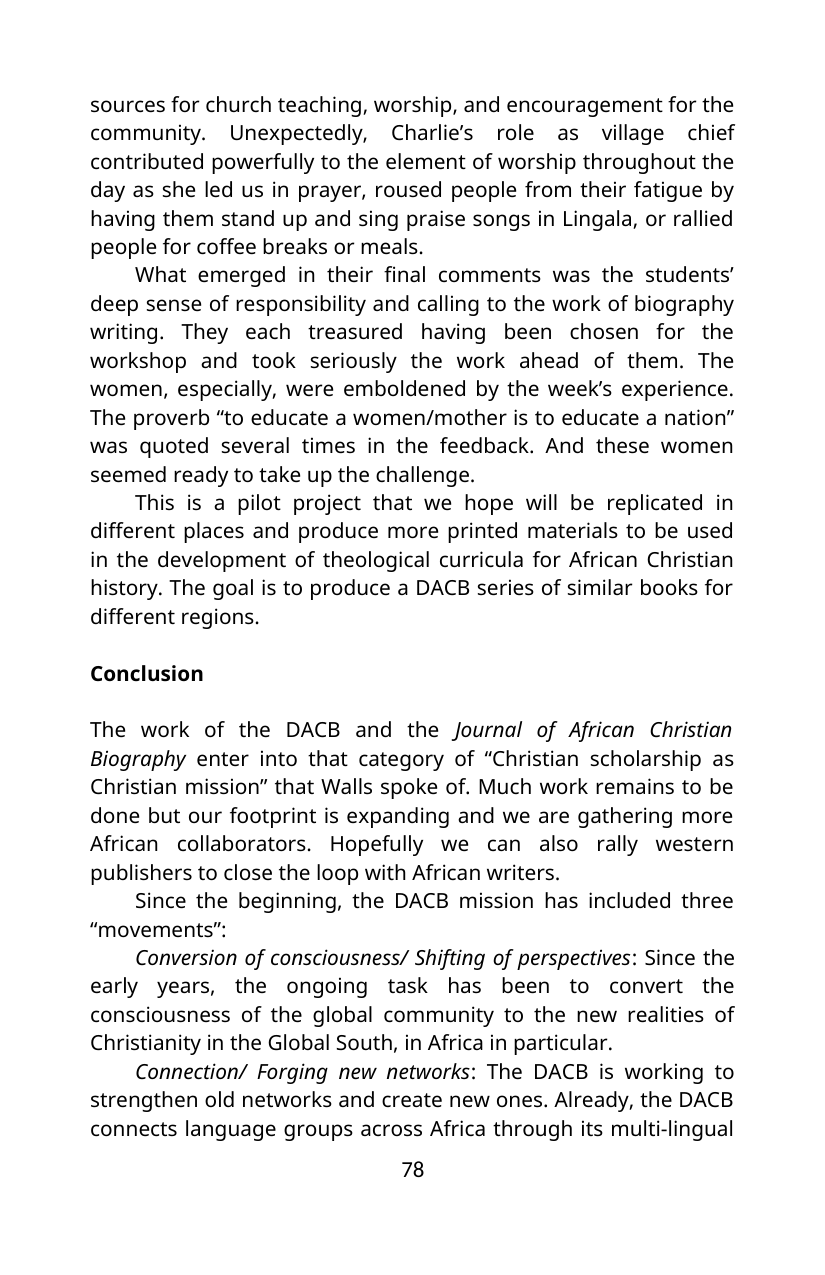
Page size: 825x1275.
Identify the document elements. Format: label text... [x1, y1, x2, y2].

text The work of the DACB and the Journal of African Christian Biography enter into that category of “Christian scholarship as Christian mission” that Walls spoke of. Much work remains to be done but our footprint is expanding and we are gathering more African collaborators. Hopefully we can also rally western publishers to close the loop with African writers. [90, 716, 735, 886]
text This is a pilot project that we hope will be replicated in different places and produce more printed materials to be used in the development of theological curricula for African Christian history. The goal is to produce a DACB series of similar books for different regions. [90, 488, 735, 630]
text Since the beginning, the DACB mission has included three “movements”: [90, 886, 735, 943]
text Conclusion [90, 659, 735, 687]
text Conversion of consciousness/ Shifting of perspectives: Since the early years, the ongoing task has been to convert the consciousness of the global community to the new realities of Christianity in the Global South, in Africa in particular. [90, 943, 735, 1057]
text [90, 90, 735, 261]
text What emerged in their final comments was the students’ deep sense of responsibility and calling to the work of biography writing. They each treasured having been chosen for the workshop and took seriously the work ahead of them. The women, especially, were emboldened by the week’s experience. The proverb “to educate a women/mother is to educate a nation” was quoted several times in the feedback. And these women seemed ready to take up the challenge. [90, 261, 735, 488]
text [90, 1057, 735, 1142]
